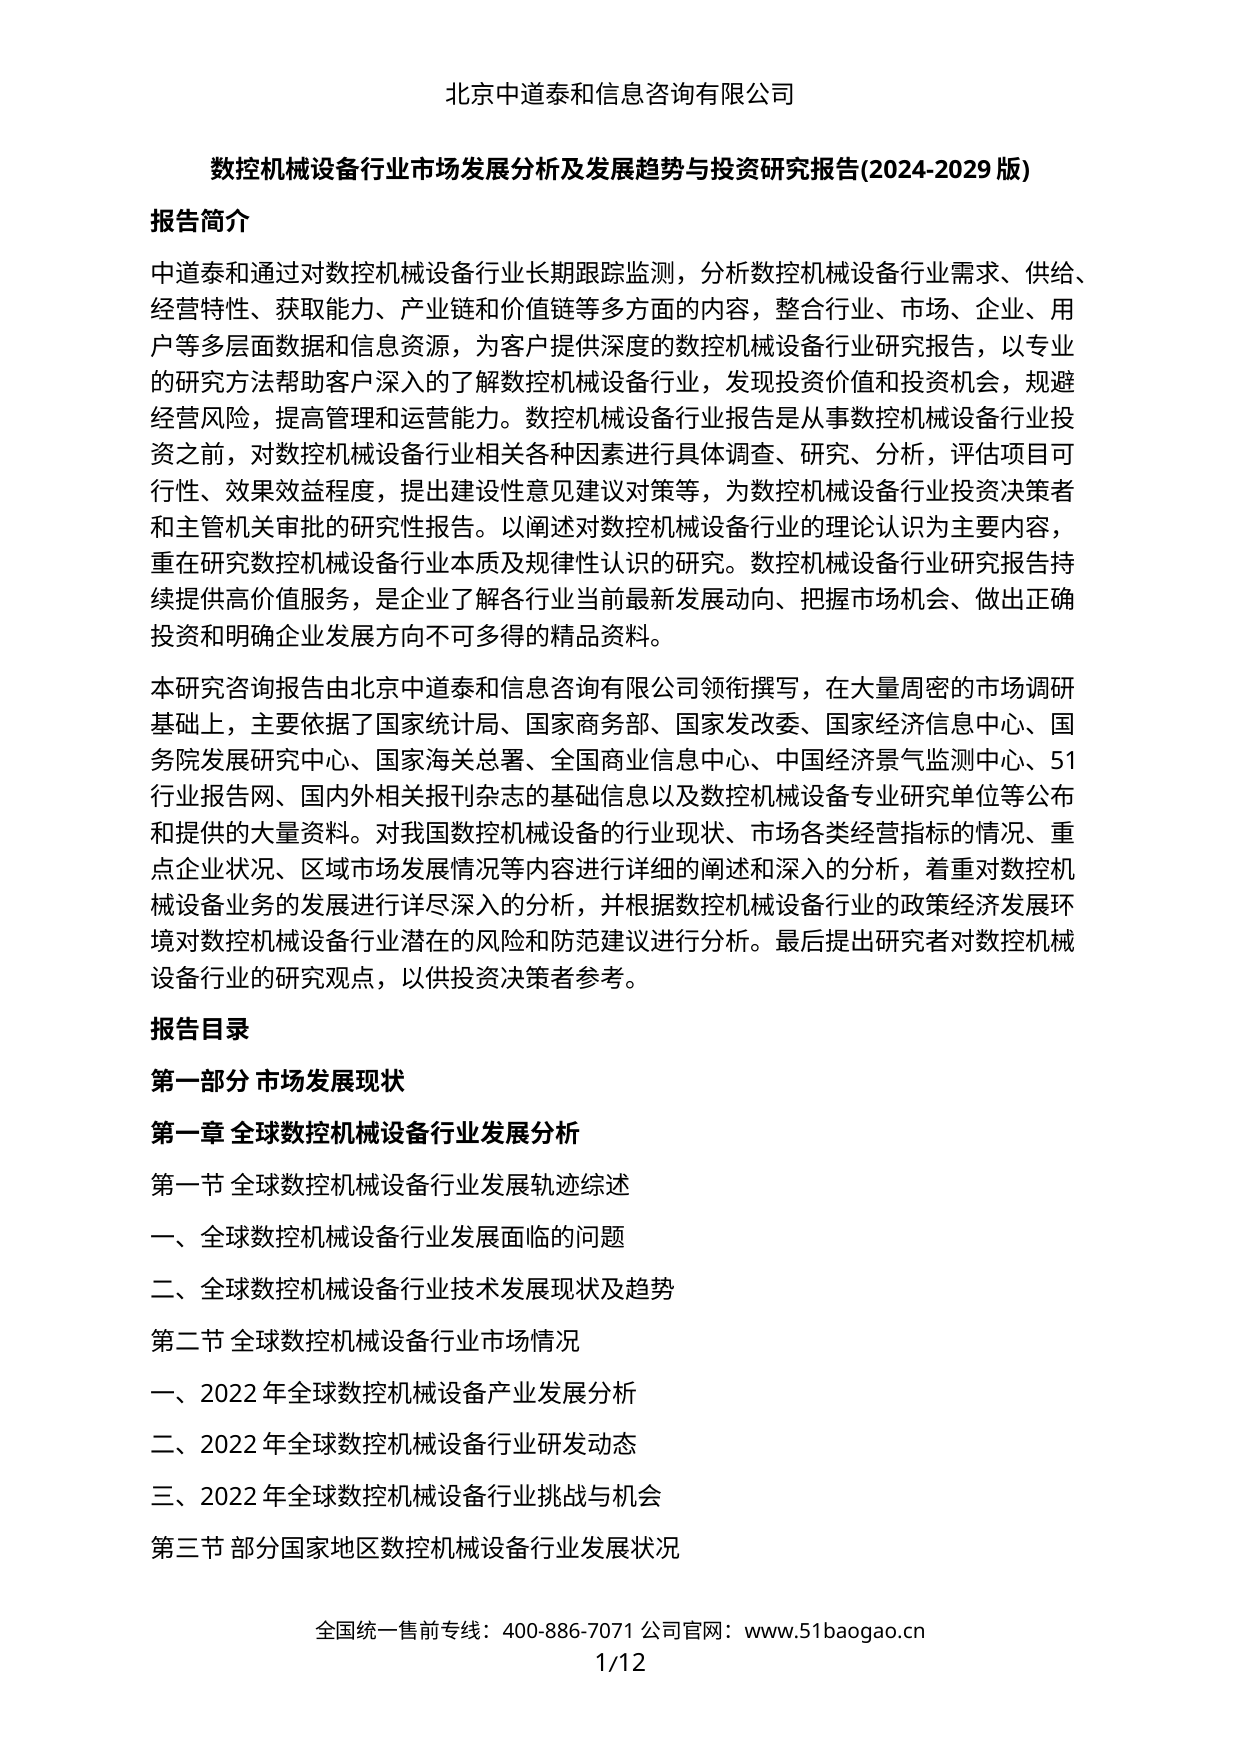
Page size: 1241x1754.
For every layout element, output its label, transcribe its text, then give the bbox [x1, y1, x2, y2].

text 一、全球数控机械设备行业发展面临的问题 [150, 1217, 1090, 1254]
text 一、2022年全球数控机械设备产业发展分析 [150, 1373, 1090, 1409]
text 第二节 全球数控机械设备行业市场情况 [150, 1321, 1090, 1357]
text 本研究咨询报告由北京中道泰和信息咨询有限公司领衔撰写，在大量周密的市场调研基础上，主要依据了国家统计局、国家商务部、国家发改委、国家经济信息中心、国务院发展研究中心、国家海关总署、全国商业信息中心、中国经济景气监测中心、51行业报告网、国内外相关报刊杂志的基础信息以及数控机械设备专业研究单位等公布和提供的大量资料。对我国数控机械设备的行业现状、市场各类经营指标的情况、重点企业状况、区域市场发展情况等内容进行详细的阐述和深入的分析，着重对数控机械设备业务的发展进行详尽深入的分析，并根据数控机械设备行业的政策经济发展环境对数控机械设备行业潜在的风险和防范建议进行分析。最后提出研究者对数控机械设备行业的研究观点，以供投资决策者参考。 [150, 668, 1090, 994]
text 报告简介 [150, 202, 1090, 238]
text 第一部分 市场发展现状 [150, 1062, 1090, 1098]
text 第三节 部分国家地区数控机械设备行业发展状况 [150, 1529, 1090, 1565]
text 报告目录 [150, 1010, 1090, 1046]
text 二、全球数控机械设备行业技术发展现状及趋势 [150, 1269, 1090, 1306]
text 中道泰和通过对数控机械设备行业长期跟踪监测，分析数控机械设备行业需求、供给、经营特性、获取能力、产业链和价值链等多方面的内容，整合行业、市场、企业、用户等多层面数据和信息资源，为客户提供深度的数控机械设备行业研究报告，以专业的研究方法帮助客户深入的了解数控机械设备行业，发现投资价值和投资机会，规避经营风险，提高管理和运营能力。数控机械设备行业报告是从事数控机械设备行业投资之前，对数控机械设备行业相关各种因素进行具体调查、研究、分析，评估项目可行性、效果效益程度，提出建设性意见建议对策等，为数控机械设备行业投资决策者和主管机关审批的研究性报告。以阐述对数控机械设备行业的理论认识为主要内容，重在研究数控机械设备行业本质及规律性认识的研究。数控机械设备行业研究报告持续提供高价值服务，是企业了解各行业当前最新发展动向、把握市场机会、做出正确投资和明确企业发展方向不可多得的精品资料。 [150, 254, 1090, 652]
text 第一节 全球数控机械设备行业发展轨迹综述 [150, 1166, 1090, 1202]
text 二、2022年全球数控机械设备行业研发动态 [150, 1425, 1090, 1461]
text 第一章 全球数控机械设备行业发展分析 [150, 1114, 1090, 1150]
text 三、2022年全球数控机械设备行业挑战与机会 [150, 1477, 1090, 1513]
text 数控机械设备行业市场发展分析及发展趋势与投资研究报告(2024-2029版) [150, 150, 1090, 186]
